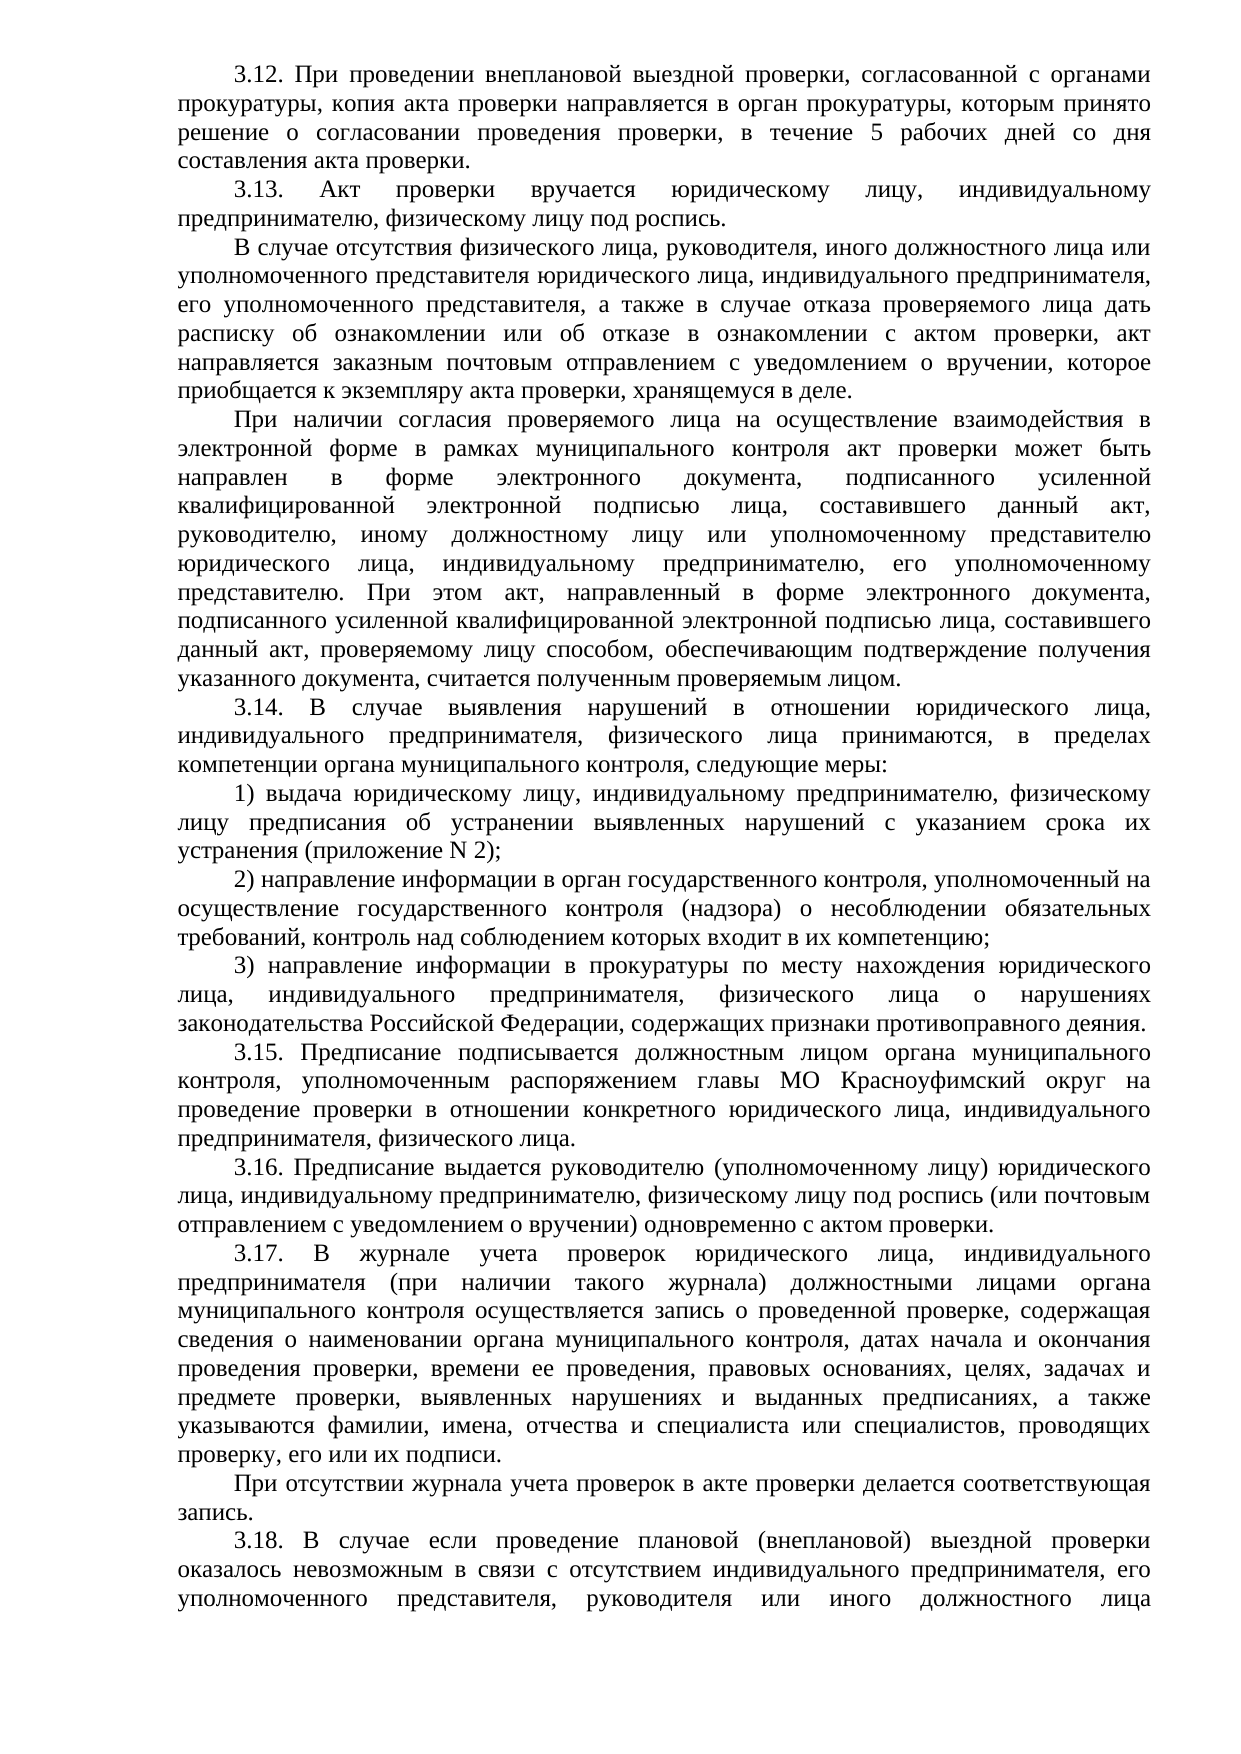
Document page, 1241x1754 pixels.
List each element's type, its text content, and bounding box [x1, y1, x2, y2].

text 3.14. В случае выявления нарушений в отношении юридического лица, индивидуального предпринимателя, физического лица принимаются, в пределах компетенции органа муниципального контроля, следующие меры: [177, 692, 1152, 778]
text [177, 1525, 1152, 1612]
text 3.16. Предписание выдается руководителю (уполномоченному лицу) юридического лица, индивидуальному предпринимателю, физическому лицу под роспись (или почтовым отправлением с уведомлением о вручении) одновременно с актом проверки. [177, 1152, 1152, 1238]
text 3.13. Акт проверки вручается юридическому лицу, индивидуальному предпринимателю, физическому лицу под роспись. [177, 174, 1152, 232]
text 3.12. При проведении внеплановой выездной проверки, согласованной с органами прокуратуры, копия акта проверки направляется в орган прокуратуры, которым принято решение о согласовании проведения проверки, в течение 5 рабочих дней со дня составления акта проверки. [177, 59, 1152, 174]
text 3) направление информации в прокуратуры по месту нахождения юридического лица, индивидуального предпринимателя, физического лица о нарушениях законодательства Российской Федерации, содержащих признаки противоправного деяния. [177, 950, 1152, 1037]
text В случае отсутствия физического лица, руководителя, иного должностного лица или уполномоченного представителя юридического лица, индивидуального предпринимателя, его уполномоченного представителя, а также в случае отказа проверяемого лица дать расписку об ознакомлении или об отказе в ознакомлении с актом проверки, акт направляется заказным почтовым отправлением с уведомлением о вручении, которое приобщается к экземпляру акта проверки, хранящемуся в деле. [177, 232, 1152, 404]
text При отсутствии журнала учета проверок в акте проверки делается соответствующая запись. [177, 1468, 1152, 1525]
text 1) выдача юридическому лицу, индивидуальному предпринимателю, физическому лицу предписания об устранении выявленных нарушений с указанием срока их устранения (приложение N 2); [177, 778, 1152, 864]
text 3.15. Предписание подписывается должностным лицом органа муниципального контроля, уполномоченным распоряжением главы МО Красноуфимский округ на проведение проверки в отношении конкретного юридического лица, индивидуального предпринимателя, физического лица. [177, 1037, 1152, 1152]
text При наличии согласия проверяемого лица на осуществление взаимодействия в электронной форме в рамках муниципального контроля акт проверки может быть направлен в форме электронного документа, подписанного усиленной квалифицированной электронной подписью лица, составившего данный акт, руководителю, иному должностному лицу или уполномоченному представителю юридического лица, индивидуальному предпринимателю, его уполномоченному представителю. При этом акт, направленный в форме электронного документа, подписанного усиленной квалифицированной электронной подписью лица, составившего данный акт, проверяемому лицу способом, обеспечивающим подтверждение получения указанного документа, считается полученным проверяемым лицом. [177, 404, 1152, 692]
text 3.17. В журнале учета проверок юридического лица, индивидуального предпринимателя (при наличии такого журнала) должностными лицами органа муниципального контроля осуществляется запись о проведенной проверке, содержащая сведения о наименовании органа муниципального контроля, датах начала и окончания проведения проверки, времени ее проведения, правовых основаниях, целях, задачах и предмете проверки, выявленных нарушениях и выданных предписаниях, а также указываются фамилии, имена, отчества и специалиста или специалистов, проводящих проверку, его или их подписи. [177, 1238, 1152, 1468]
text 2) направление информации в орган государственного контроля, уполномоченный на осуществление государственного контроля (надзора) о несоблюдении обязательных требований, контроль над соблюдением которых входит в их компетенцию; [177, 864, 1152, 950]
